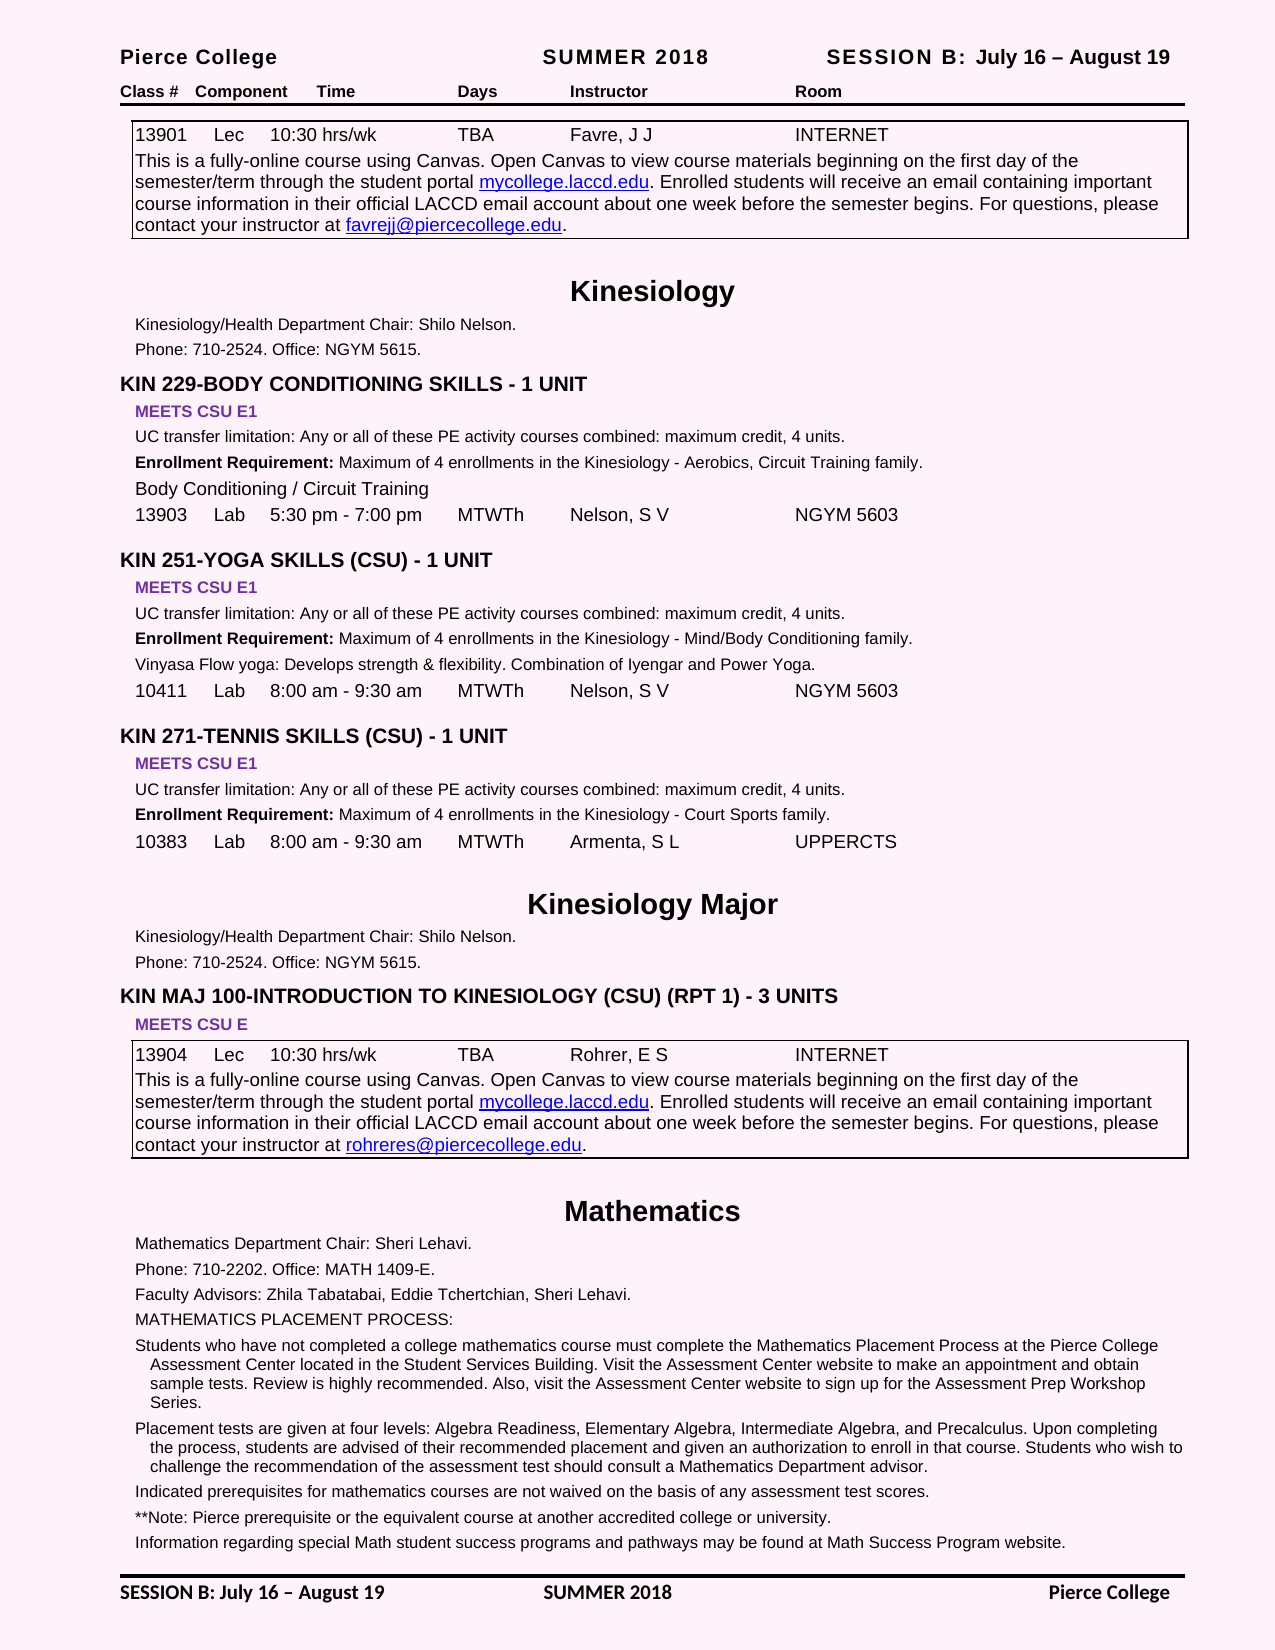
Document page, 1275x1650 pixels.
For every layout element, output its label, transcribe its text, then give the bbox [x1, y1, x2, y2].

text UC transfer limitation: Any or all of these PE activity courses combined: maximum credit, 4 units. [135, 779, 1185, 799]
subtitle Kinesiology [120, 274, 1185, 308]
text Mathematics Department Chair: Sheri Lehavi. [135, 1234, 1185, 1253]
text Meets CSU E1 [135, 402, 1185, 421]
text Indicated prerequisites for mathematics courses are not waived on the basis of any assessment test scores. [135, 1482, 1185, 1501]
text Kinesiology/Health Department Chair: Shilo Nelson. [135, 314, 1185, 333]
text MATHEMATICS PLACEMENT PROCESS: [135, 1310, 1185, 1329]
text Placement tests are given at four levels: Algebra Readiness, Elementary Algebra, Intermediate Algebra, and Precalculus. Upon completing the process, students are advised of their recommended placement and given an authorization to enroll in that course. Students who wish to challenge the recommendation of the assessment test should consult a Mathematics Department advisor. [135, 1418, 1185, 1476]
text 13903 Lab 5:30 pm - 7:00 pm MTWTh Nelson, S V NGYM 5603 [135, 503, 1185, 525]
text 10383 Lab 8:00 am - 9:30 am MTWTh Armenta, S L UPPERCTS [135, 830, 1185, 852]
subtitle Mathematics [120, 1194, 1185, 1228]
text Students who have not completed a college mathematics course must complete the Mathematics Placement Process at the Pierce College Assessment Center located in the Student Services Building. Visit the Assessment Center website to make an appointment and obtain sample tests. Review is highly recommended. Also, visit the Assessment Center website to sign up for the Assessment Prep Workshop Series. [135, 1336, 1185, 1412]
text Meets CSU E [135, 1014, 1185, 1033]
text Information regarding special Math student success programs and pathways may be found at Math Success Program website. [135, 1533, 1185, 1552]
text Kinesiology/Health Department Chair: Shilo Nelson. [135, 927, 1185, 946]
text This is a fully-online course using Canvas. Open Canvas to view course materials beginning on the first day of the semester/term through the student portal mycollege.laccd.edu. Enrolled students will receive an email containing important course information in their official LACCD email account about one week before the semester begins. For questions, please contact your instructor at favrejj@piercecollege.edu. [133, 146, 1187, 238]
text **Note: Pierce prerequisite or the equivalent course at another accredited college or university. [135, 1508, 1185, 1527]
text Vinyasa Flow yoga: Develops strength & flexibility. Combination of Iyengar and Power Yoga. [135, 654, 1185, 673]
title KIN 251-Yoga Skills (CSU) - 1 Unit [120, 548, 1185, 572]
text 10411 Lab 8:00 am - 9:30 am MTWTh Nelson, S V NGYM 5603 [135, 680, 1185, 701]
text UC transfer limitation: Any or all of these PE activity courses combined: maximum credit, 4 units. [135, 603, 1185, 623]
text UC transfer limitation: Any or all of these PE activity courses combined: maximum credit, 4 units. [135, 427, 1185, 446]
text Enrollment Requirement: Maximum of 4 enrollments in the Kinesiology - Mind/Body Conditioning family. [135, 629, 1185, 648]
text Faculty Advisors: Zhila Tabatabai, Eddie Tchertchian, Sheri Lehavi. [135, 1285, 1185, 1304]
text Meets CSU E1 [135, 578, 1185, 597]
title KIN MAJ 100-Introduction To Kinesiology (CSU) (RPT 1) - 3 Units [120, 984, 1185, 1008]
text This is a fully-online course using Canvas. Open Canvas to view course materials beginning on the first day of the semester/term through the student portal mycollege.laccd.edu. Enrolled students will receive an email containing important course information in their official LACCD email account about one week before the semester begins. For questions, please contact your instructor at rohreres@piercecollege.edu. [133, 1065, 1187, 1157]
text 13901 Lec 10:30 hrs/wk TBA Favre, J J INTERNET [133, 122, 1187, 145]
text Enrollment Requirement: Maximum of 4 enrollments in the Kinesiology - Aerobics, Circuit Training family. [135, 452, 1185, 472]
text Phone: 710-2524. Office: NGYM 5615. [135, 952, 1185, 972]
text Phone: 710-2524. Office: NGYM 5615. [135, 340, 1185, 359]
text Body Conditioning / Circuit Training [135, 478, 1185, 499]
text 13904 Lec 10:30 hrs/wk TBA Rohrer, E S INTERNET [133, 1041, 1187, 1065]
title KIN 271-Tennis Skills (CSU) - 1 Unit [120, 724, 1185, 748]
text Enrollment Requirement: Maximum of 4 enrollments in the Kinesiology - Court Sports family. [135, 805, 1185, 824]
text Phone: 710-2202. Office: MATH 1409-E. [135, 1259, 1185, 1278]
title KIN 229-Body Conditioning Skills - 1 Unit [120, 371, 1185, 395]
subtitle Kinesiology Major [120, 887, 1185, 921]
text Meets CSU E1 [135, 754, 1185, 773]
